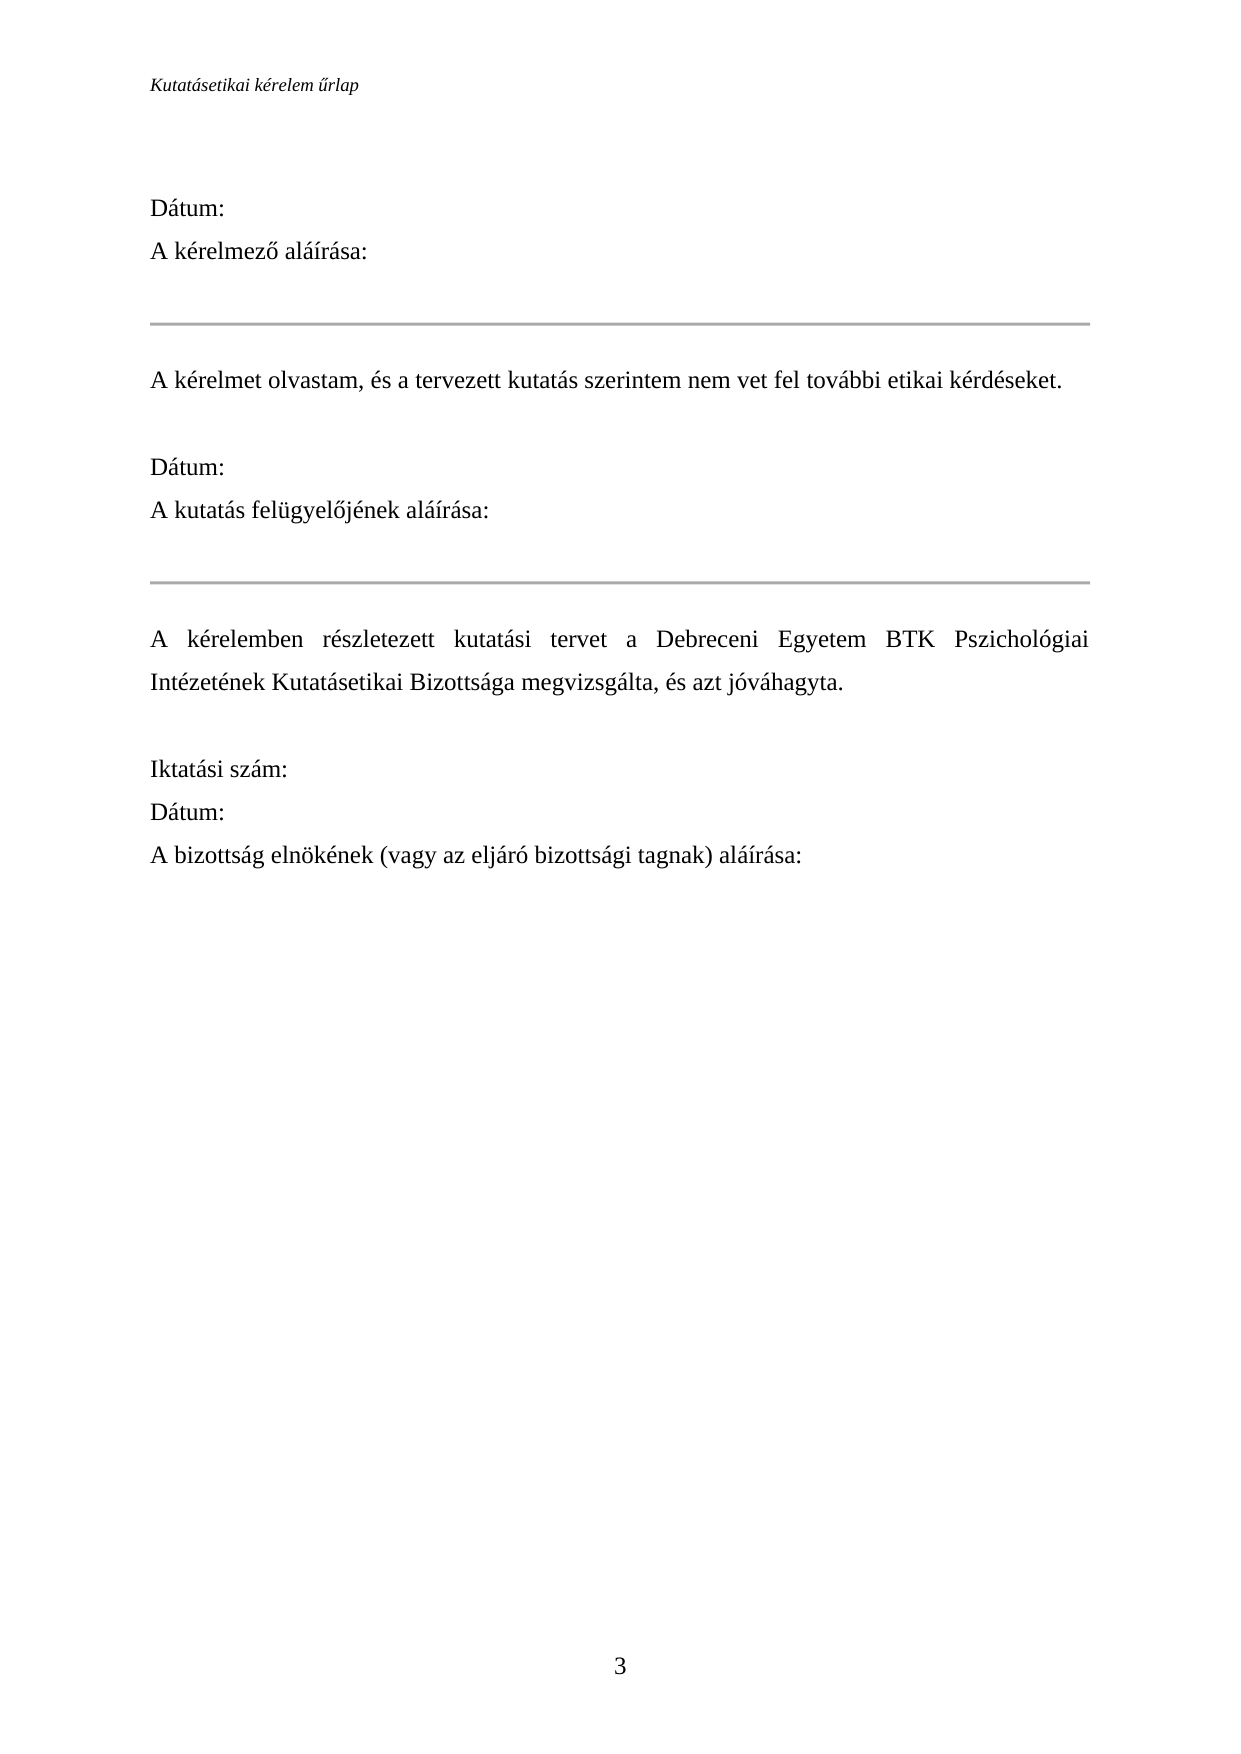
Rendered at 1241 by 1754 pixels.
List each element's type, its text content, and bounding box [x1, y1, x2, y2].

text A kutatás felügyelőjének aláírása: [150, 495, 1090, 524]
text Dátum: [150, 797, 1090, 826]
text A bizottság elnökének (vagy az eljáró bizottsági tagnak) aláírása: [150, 840, 1090, 869]
text Dátum: [150, 452, 1090, 481]
text Dátum: [150, 193, 1090, 222]
text A kérelmező aláírása: [150, 236, 1090, 265]
text A kérelemben részletezett kutatási tervet a Debreceni Egyetem BTK Pszichológiai Intézetének Kutatásetikai Bizottsága megvizsgálta, és azt jóváhagyta. [150, 624, 1090, 696]
text Iktatási szám: [150, 754, 1090, 782]
text A kérelmet olvastam, és a tervezett kutatás szerintem nem vet fel további etikai kérdéseket. [150, 366, 1090, 394]
